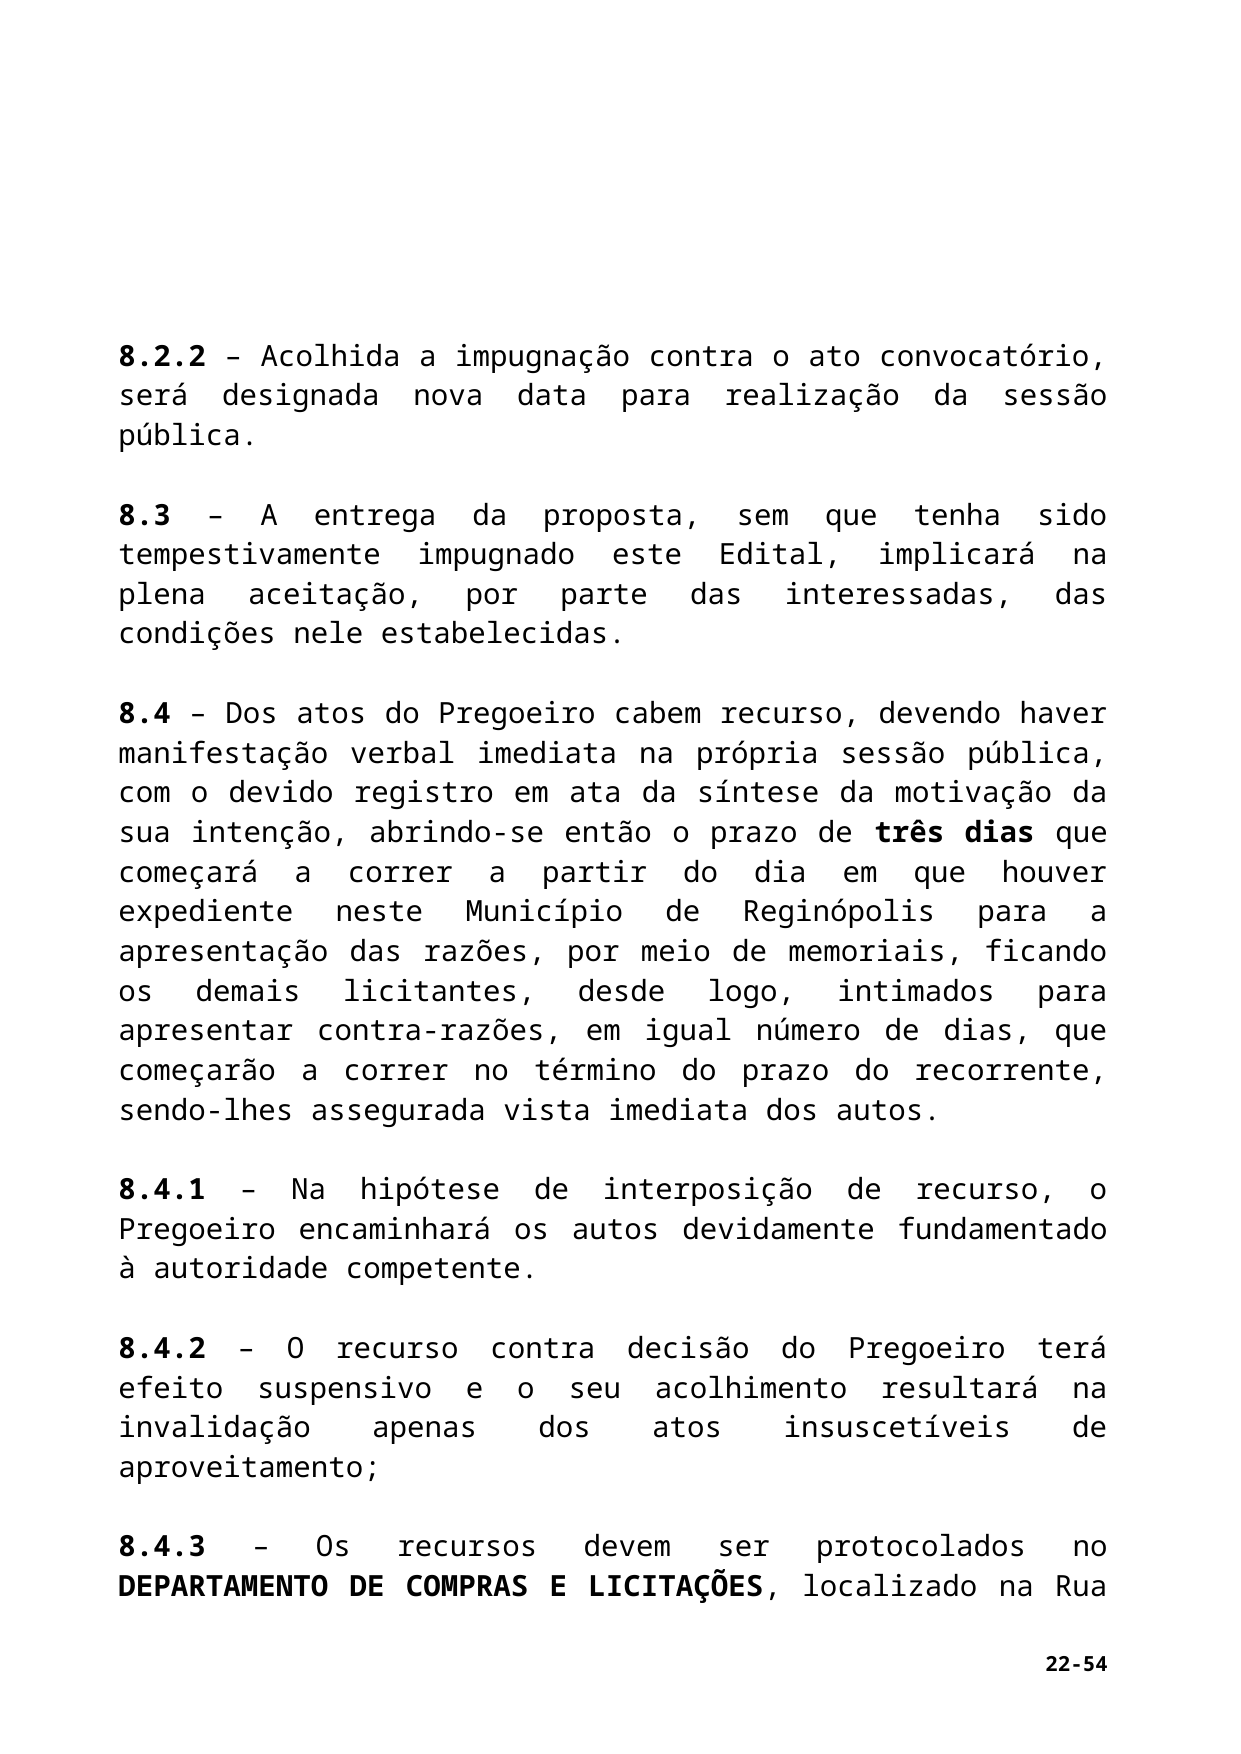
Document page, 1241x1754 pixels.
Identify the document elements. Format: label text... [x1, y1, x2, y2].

text 8.4 – Dos atos do Pregoeiro cabem recurso, devendo haver manifestação verbal imediata na própria sessão pública, com o devido registro em ata da síntese da motivação da sua intenção, abrindo-se então o prazo de três dias que começará a correr a partir do dia em que houver expediente neste Município de Reginópolis para a apresentação das razões, por meio de memoriais, ficando os demais licitantes, desde logo, intimados para apresentar contra-razões, em igual número de dias, que começarão a correr no término do prazo do recorrente, sendo-lhes assegurada vista imediata dos autos. [118, 692, 1108, 1129]
text 8.2.2 – Acolhida a impugnação contra o ato convocatório, será designada nova data para realização da sessão pública. [118, 335, 1108, 454]
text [118, 1526, 1108, 1605]
text 8.4.1 – Na hipótese de interposição de recurso, o Pregoeiro encaminhará os autos devidamente fundamentado à autoridade competente. [118, 1168, 1108, 1287]
text 8.3 – A entrega da proposta, sem que tenha sido tempestivamente impugnado este Edital, implicará na plena aceitação, por parte das interessadas, das condições nele estabelecidas. [118, 494, 1108, 652]
text 8.4.2 – O recurso contra decisão do Pregoeiro terá efeito suspensivo e o seu acolhimento resultará na invalidação apenas dos atos insuscetíveis de aproveitamento; [118, 1327, 1108, 1486]
